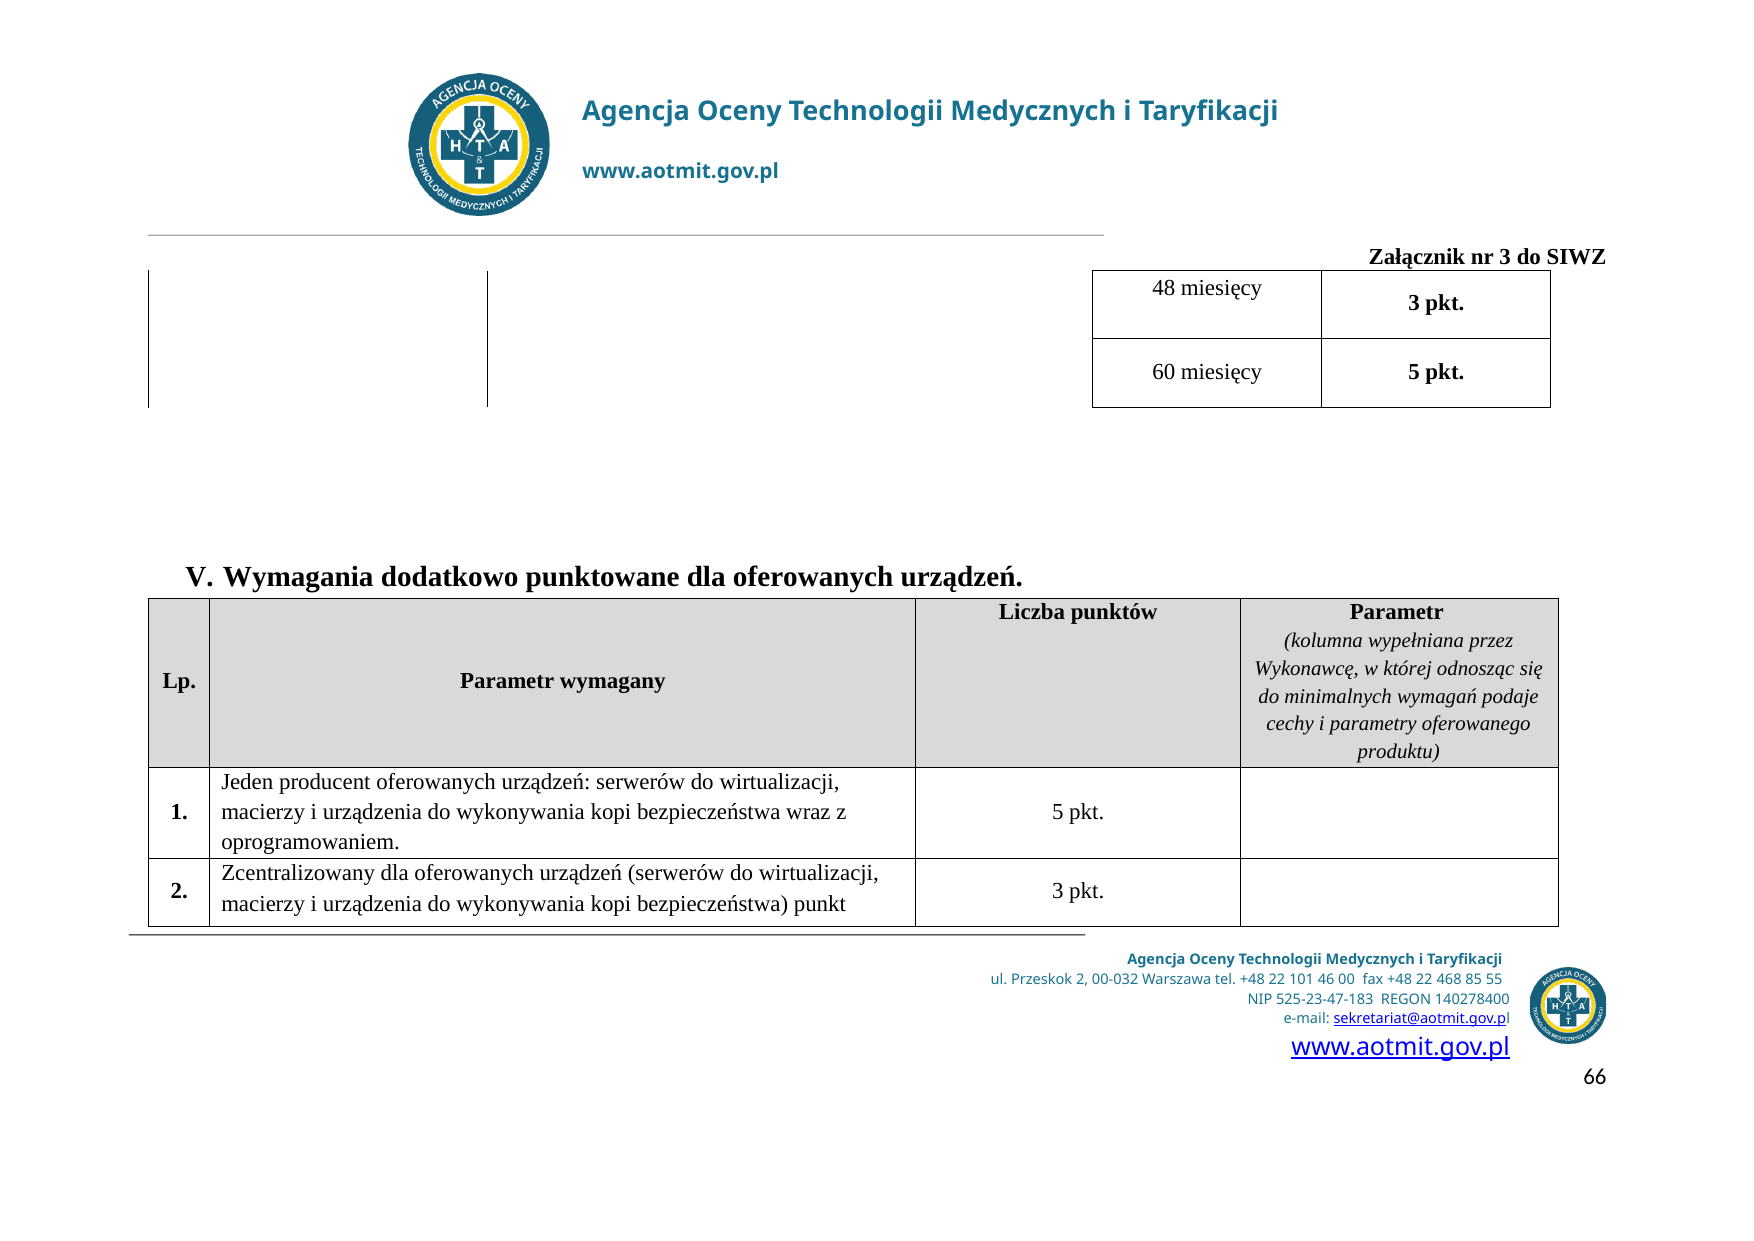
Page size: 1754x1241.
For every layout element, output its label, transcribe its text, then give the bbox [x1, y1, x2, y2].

table_cell [1241, 768, 1558, 858]
table_header Parametr wymagany [210, 599, 915, 767]
table_header Liczba punktów [916, 599, 1240, 767]
table_cell 60 miesięcy [1093, 339, 1321, 407]
table_cell [1241, 859, 1558, 926]
table_cell 48 miesięcy [1093, 271, 1321, 338]
table_cell 3 pkt. [916, 859, 1240, 926]
table_cell 5 pkt. [1322, 339, 1550, 407]
table_cell 1. [149, 768, 209, 858]
table_cell 5 pkt. [916, 768, 1240, 858]
table_header Lp. [149, 599, 209, 767]
table_header Parametr (kolumna wypełniana przez Wykonawcę, w której odnosząc się do minimalnych wymagań podaje cechy i parametry oferowanego produktu) [1241, 599, 1558, 767]
table_cell 3 pkt. [1322, 271, 1550, 338]
list Wymagania dodatkowo punktowane dla oferowanych urządzeń. [185, 559, 1606, 592]
table_cell Jeden producent oferowanych urządzeń: serwerów do wirtualizacji, macierzy i urządzenia do wykonywania kopi bezpieczeństwa wraz z oprogramowaniem. [210, 768, 915, 858]
picture [1529, 967, 1607, 1044]
table_cell 2. [149, 859, 209, 926]
picture [408, 73, 550, 216]
